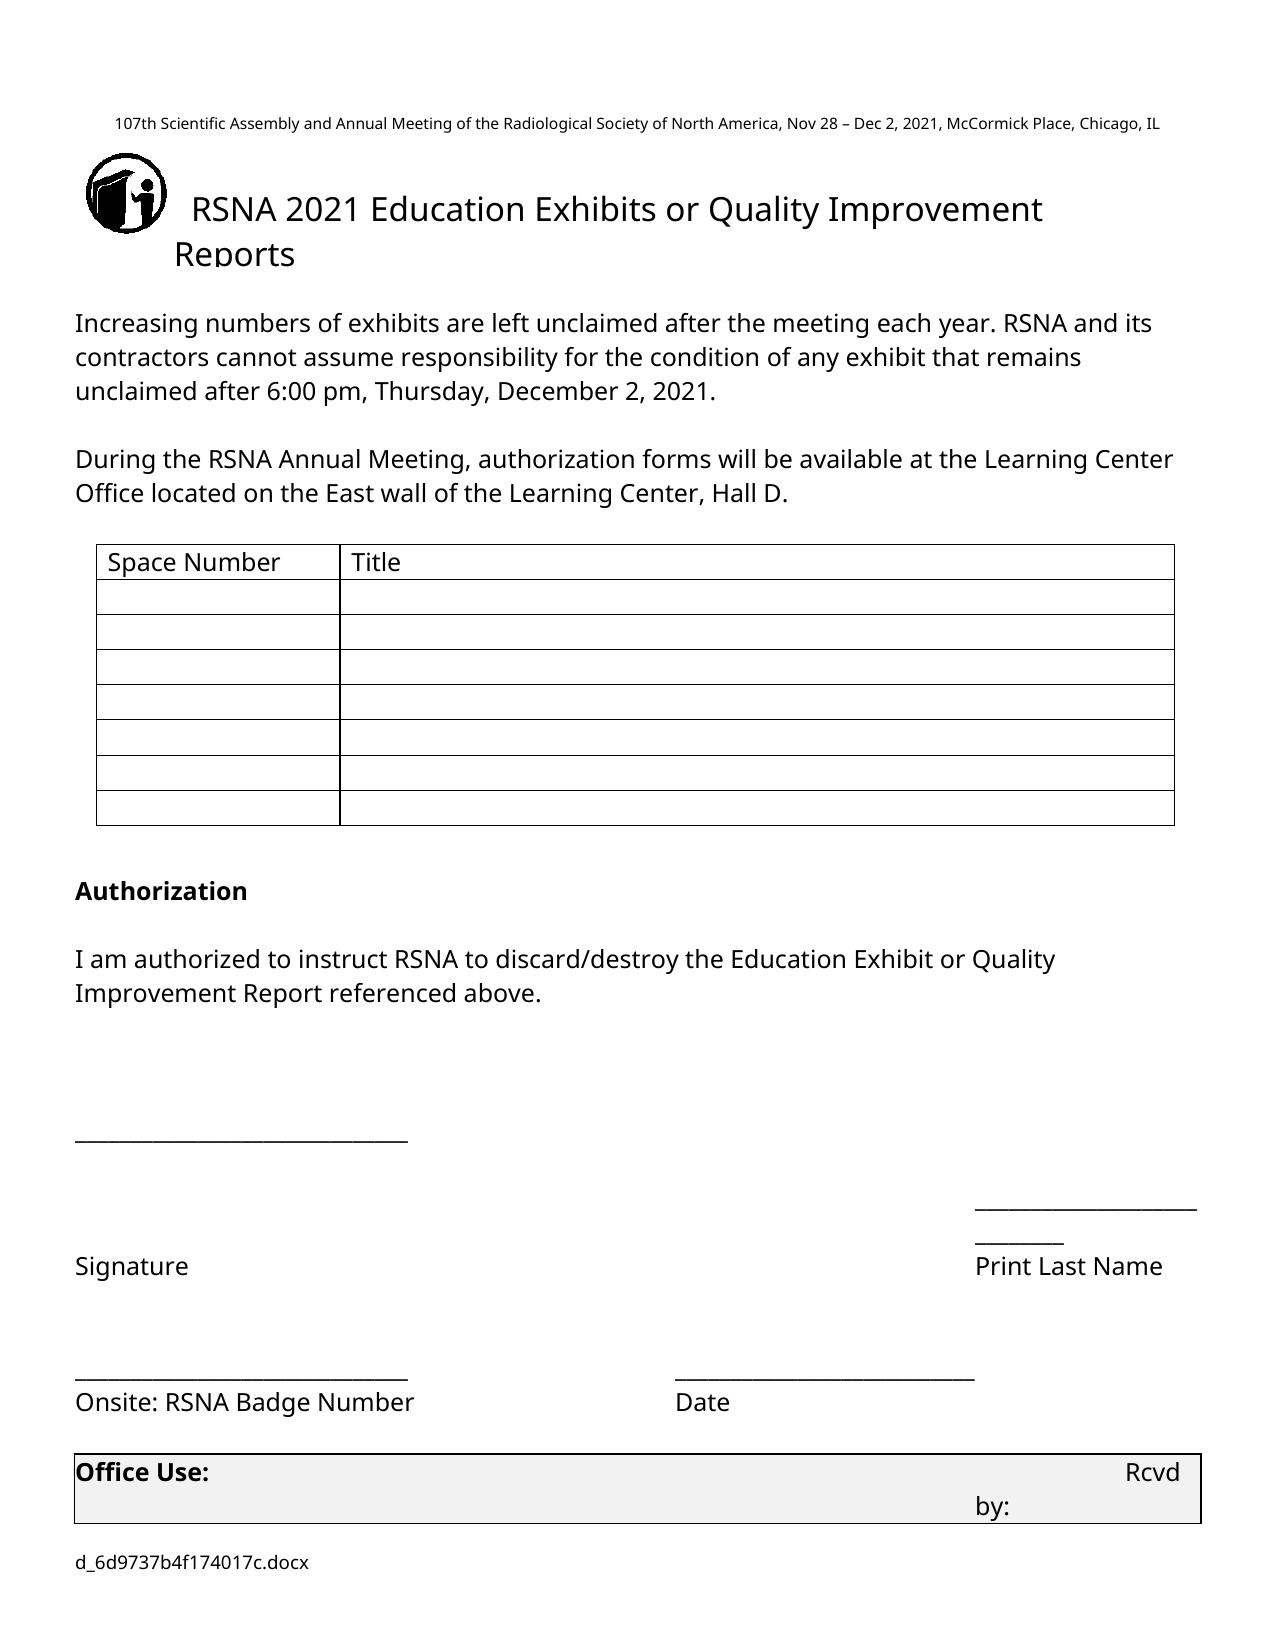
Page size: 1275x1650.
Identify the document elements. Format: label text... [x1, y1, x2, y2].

subtitle Authorization [75, 874, 1200, 908]
table_cell [341, 791, 1174, 825]
table_cell [97, 580, 339, 614]
text ______________________________ ___________________________ [75, 1351, 1200, 1385]
text Increasing numbers of exhibits are left unclaimed after the meeting each year. RSNA and its contractors cannot assume responsibility for the condition of any exhibit that remains unclaimed after 6:00 pm, Thursday, December 2, 2021. [75, 305, 1200, 408]
text Signature Print Last Name [75, 1248, 1200, 1283]
text Onsite: RSNA Badge Number Date [75, 1385, 1200, 1419]
table_cell [341, 650, 1174, 684]
table_cell [97, 720, 339, 754]
table_cell [341, 720, 1174, 754]
table_cell [97, 791, 339, 825]
table_cell [341, 685, 1174, 719]
table_cell [97, 685, 339, 719]
table_header Title [341, 545, 1174, 579]
subtitle I am authorized to instruct RSNA to discard/destroy the Education Exhibit or Quality Improvement Report referenced above. [75, 942, 1200, 1010]
table_cell [341, 580, 1174, 614]
table_header Space Number [97, 545, 339, 579]
text During the RSNA Annual Meeting, authorization forms will be available at the Learning Center Office located on the East wall of the Learning Center, Hall D. [75, 442, 1200, 510]
table_cell [341, 756, 1174, 789]
table_cell [97, 756, 339, 789]
table_cell [97, 650, 339, 684]
text ______________________________ ____________________________ [75, 1112, 1200, 1248]
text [75, 1455, 1200, 1523]
table_cell [97, 615, 339, 649]
table_cell [341, 615, 1174, 649]
